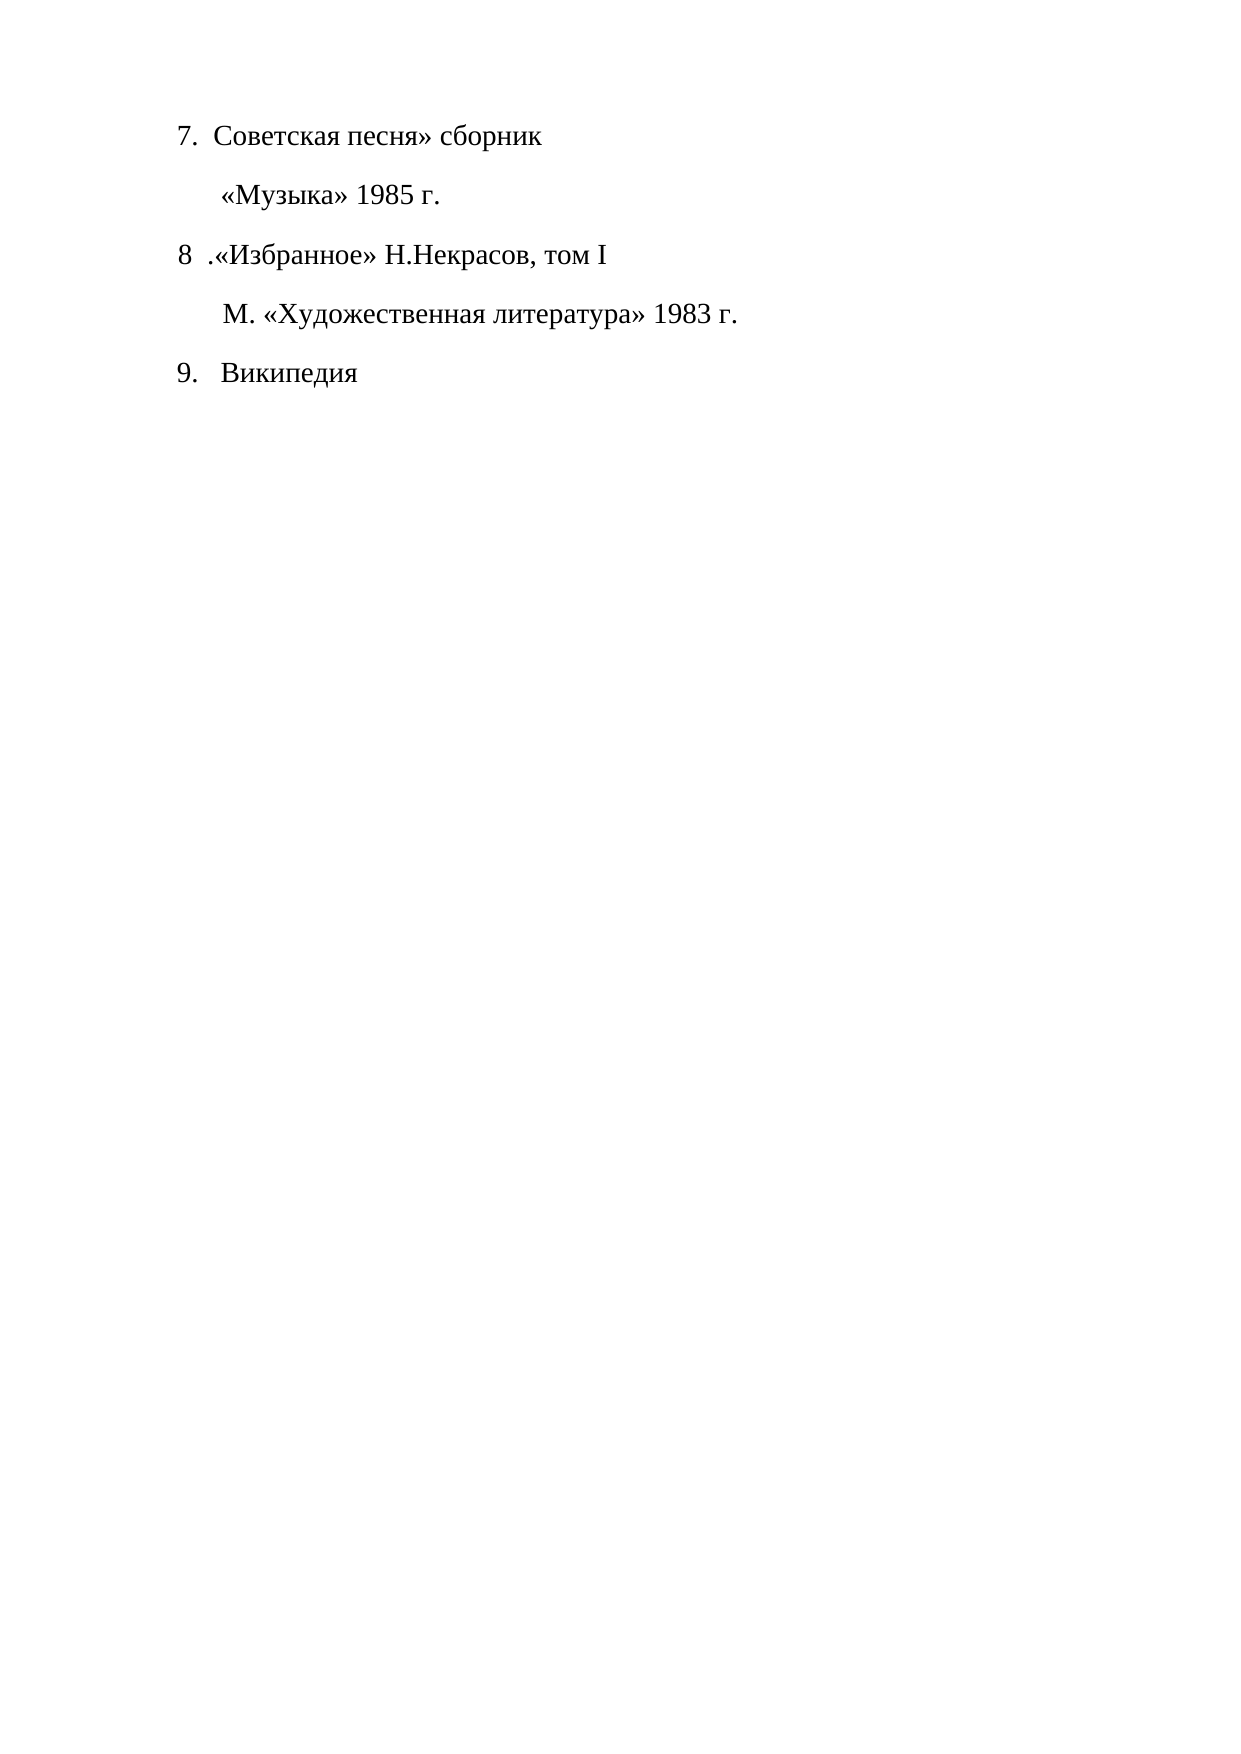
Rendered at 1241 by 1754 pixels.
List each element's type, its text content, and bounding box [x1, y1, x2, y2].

text М. «Художественная литература» 1983 г. [208, 296, 1152, 330]
text 8 .«Избранное» Н.Некрасов, том I [170, 237, 1152, 270]
text «Музыка» 1985 г. [133, 177, 1152, 211]
text 7. Советская песня» сборник [133, 118, 1152, 152]
text 9. Википедия [133, 356, 1152, 389]
